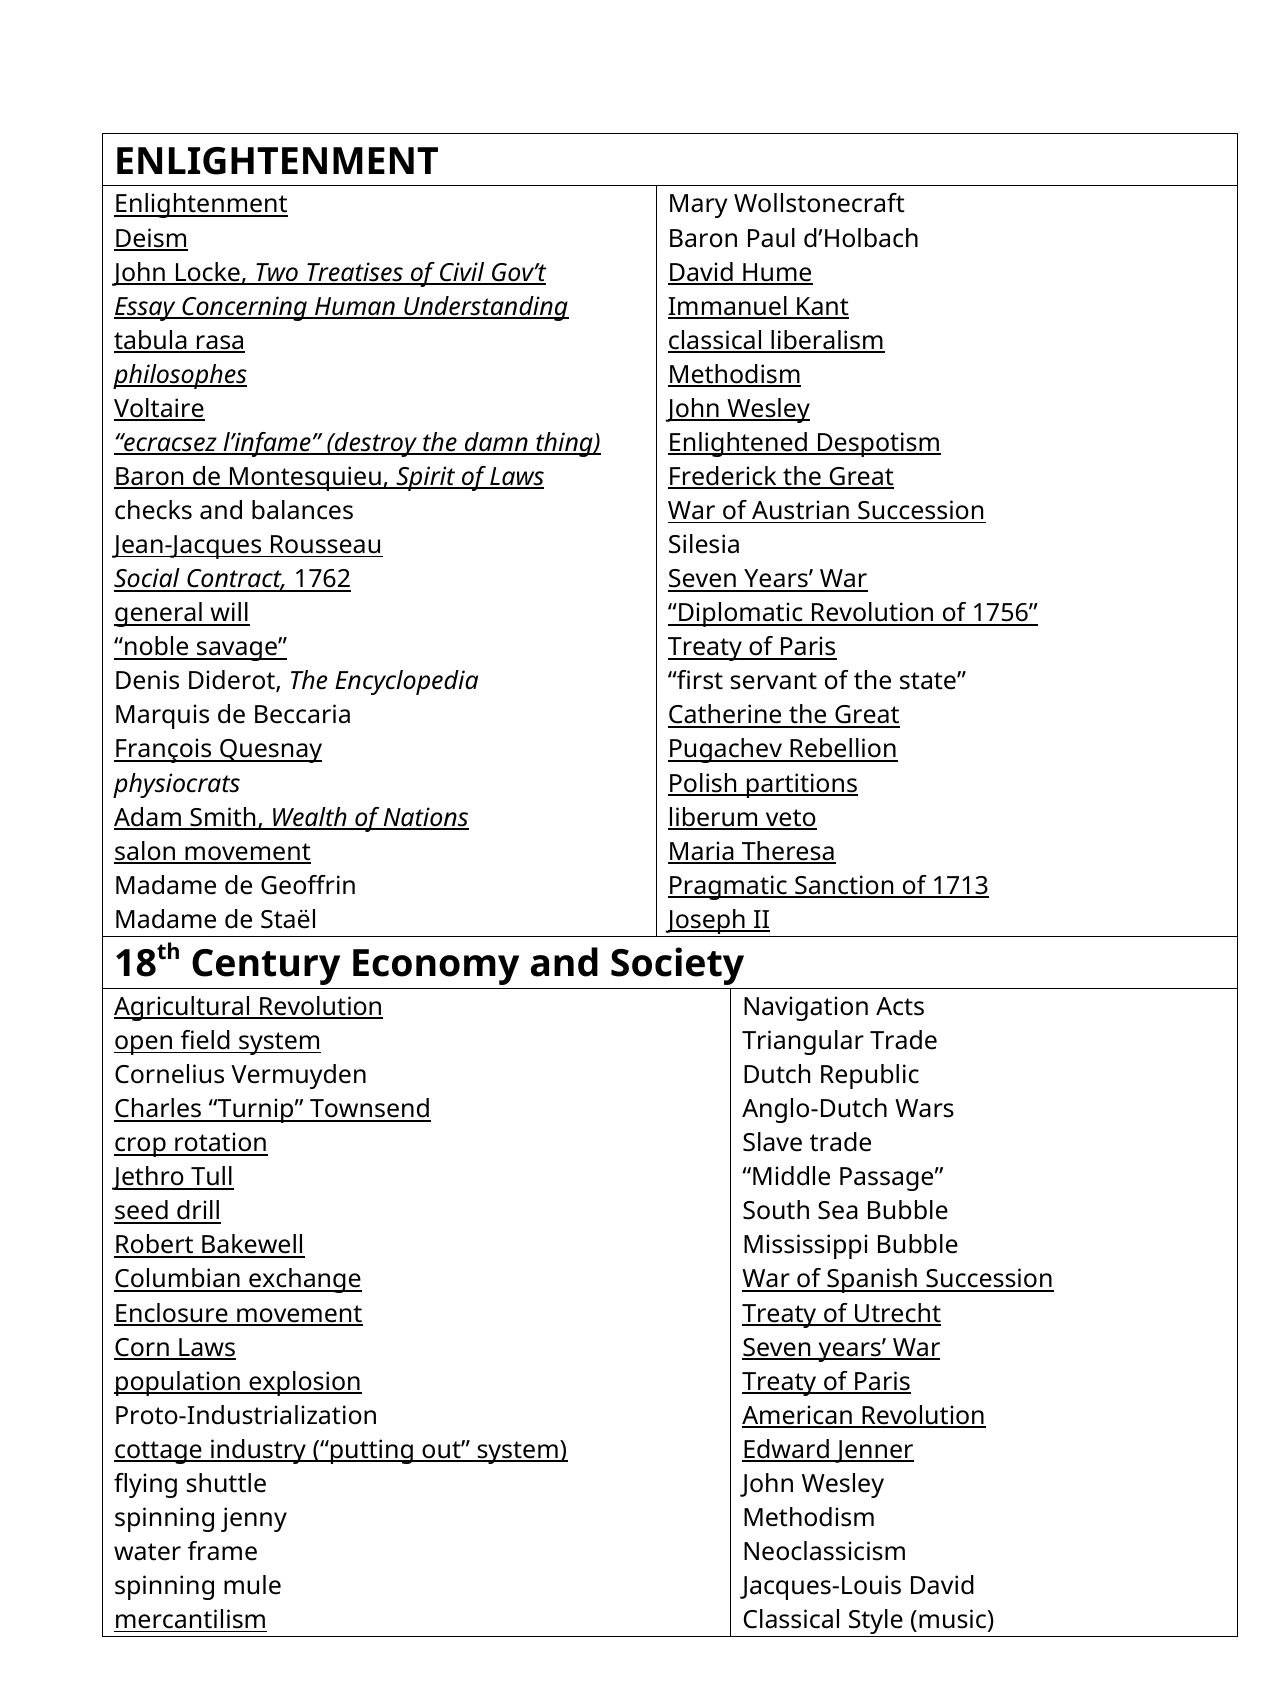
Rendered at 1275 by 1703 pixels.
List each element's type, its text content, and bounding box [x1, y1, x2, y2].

table_header ENLIGHTENMENT [103, 134, 1237, 185]
table_cell Enlightenment Deism John Locke, Two Treatises of Civil Gov’t Essay Concerning Human Understanding tabula rasa philosophes Voltaire “ecracsez l’infame” (destroy the damn thing) Baron de Montesquieu, Spirit of Laws checks and balances Jean-Jacques Rousseau Social Contract, 1762 general will “noble savage” Denis Diderot, The Encyclopedia Marquis de Beccaria François Quesnay physiocrats Adam Smith, Wealth of Nations salon movement Madame de Geoffrin Madame de Staël [103, 186, 656, 936]
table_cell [731, 989, 1237, 1636]
table_cell 18th Century Economy and Society [103, 937, 1237, 988]
table_cell Mary Wollstonecraft Baron Paul d’Holbach David Hume Immanuel Kant classical liberalism Methodism John Wesley Enlightened Despotism Frederick the Great War of Austrian Succession Silesia Seven Years’ War “Diplomatic Revolution of 1756” Treaty of Paris “first servant of the state” Catherine the Great Pugachev Rebellion Polish partitions liberum veto Maria Theresa Pragmatic Sanction of 1713 Joseph II [657, 186, 1237, 936]
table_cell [103, 989, 730, 1636]
